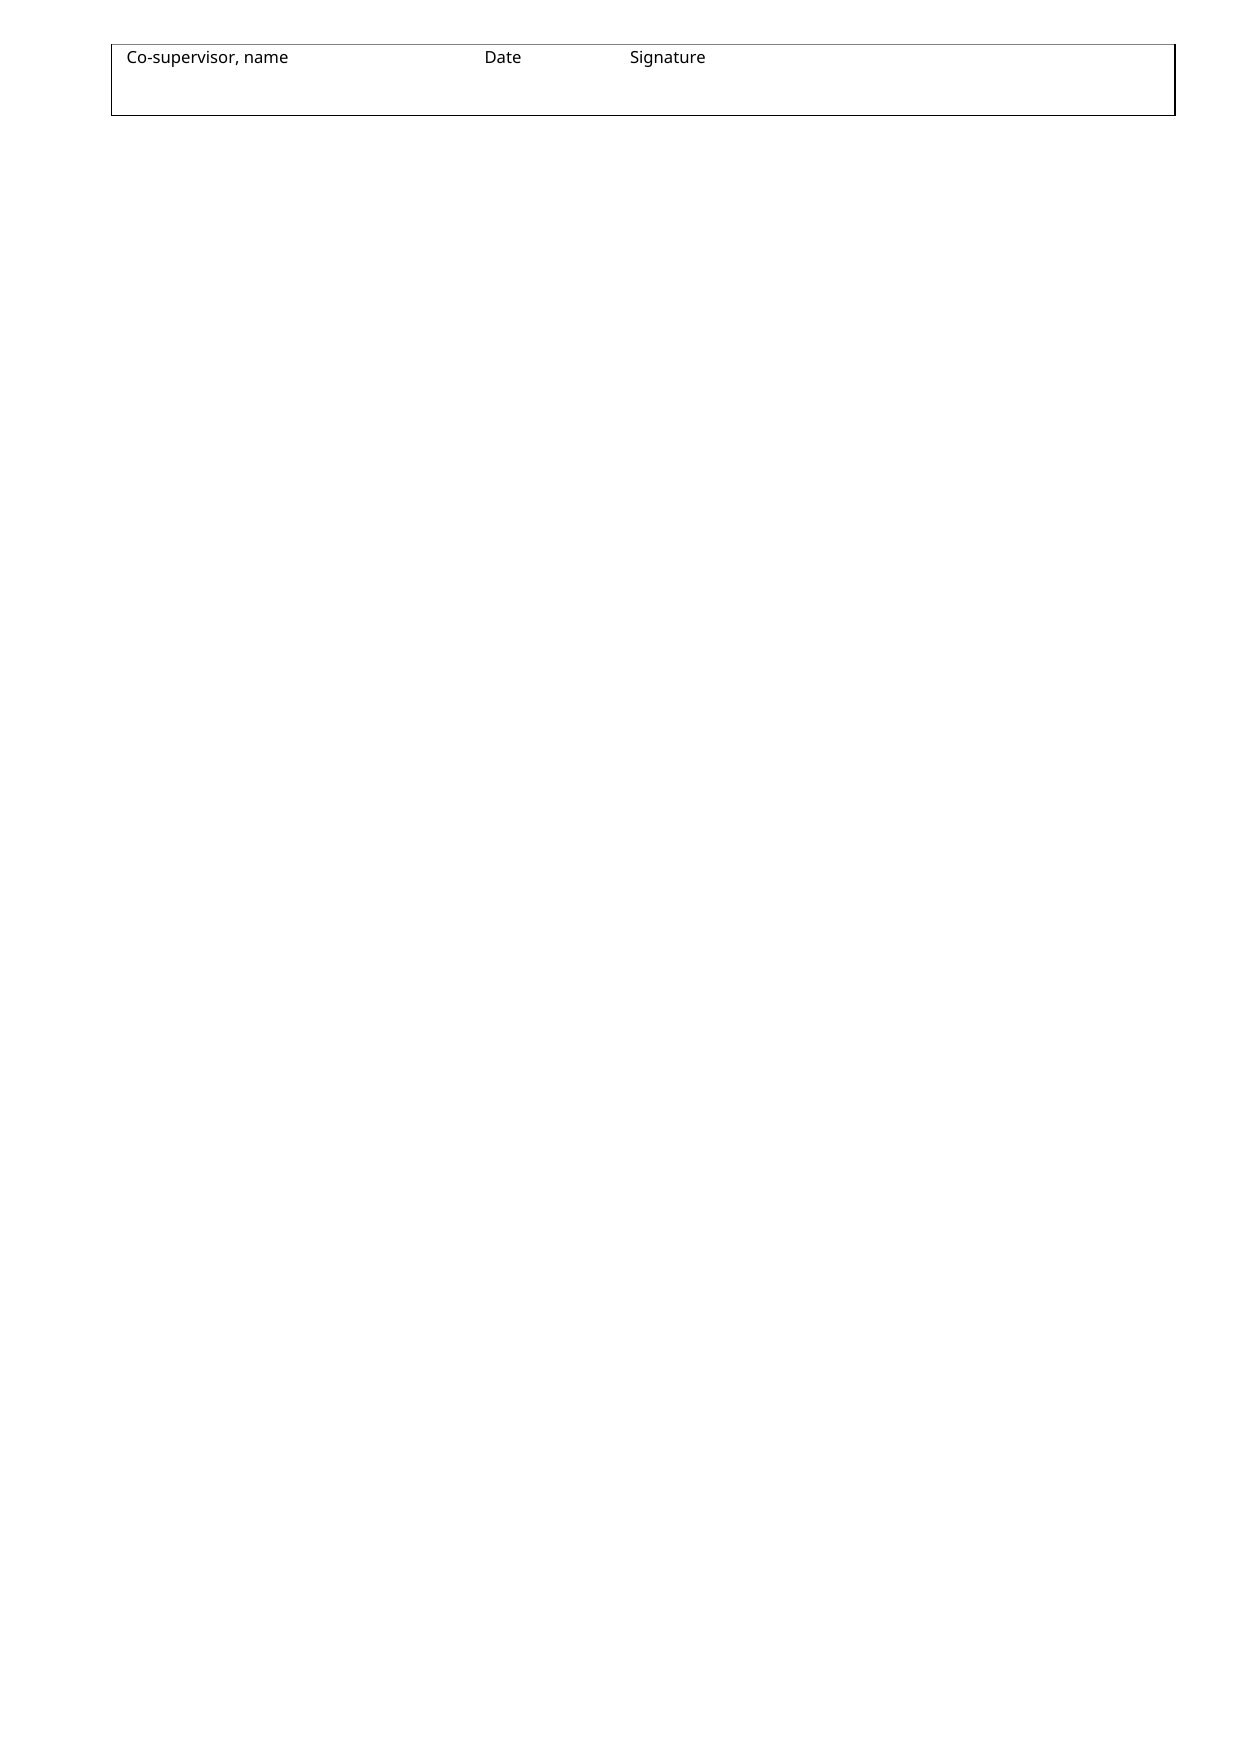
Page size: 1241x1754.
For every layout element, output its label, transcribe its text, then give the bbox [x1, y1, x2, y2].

table_cell Date Signature [470, 45, 1174, 115]
table_cell Co-supervisor, name [112, 45, 469, 115]
